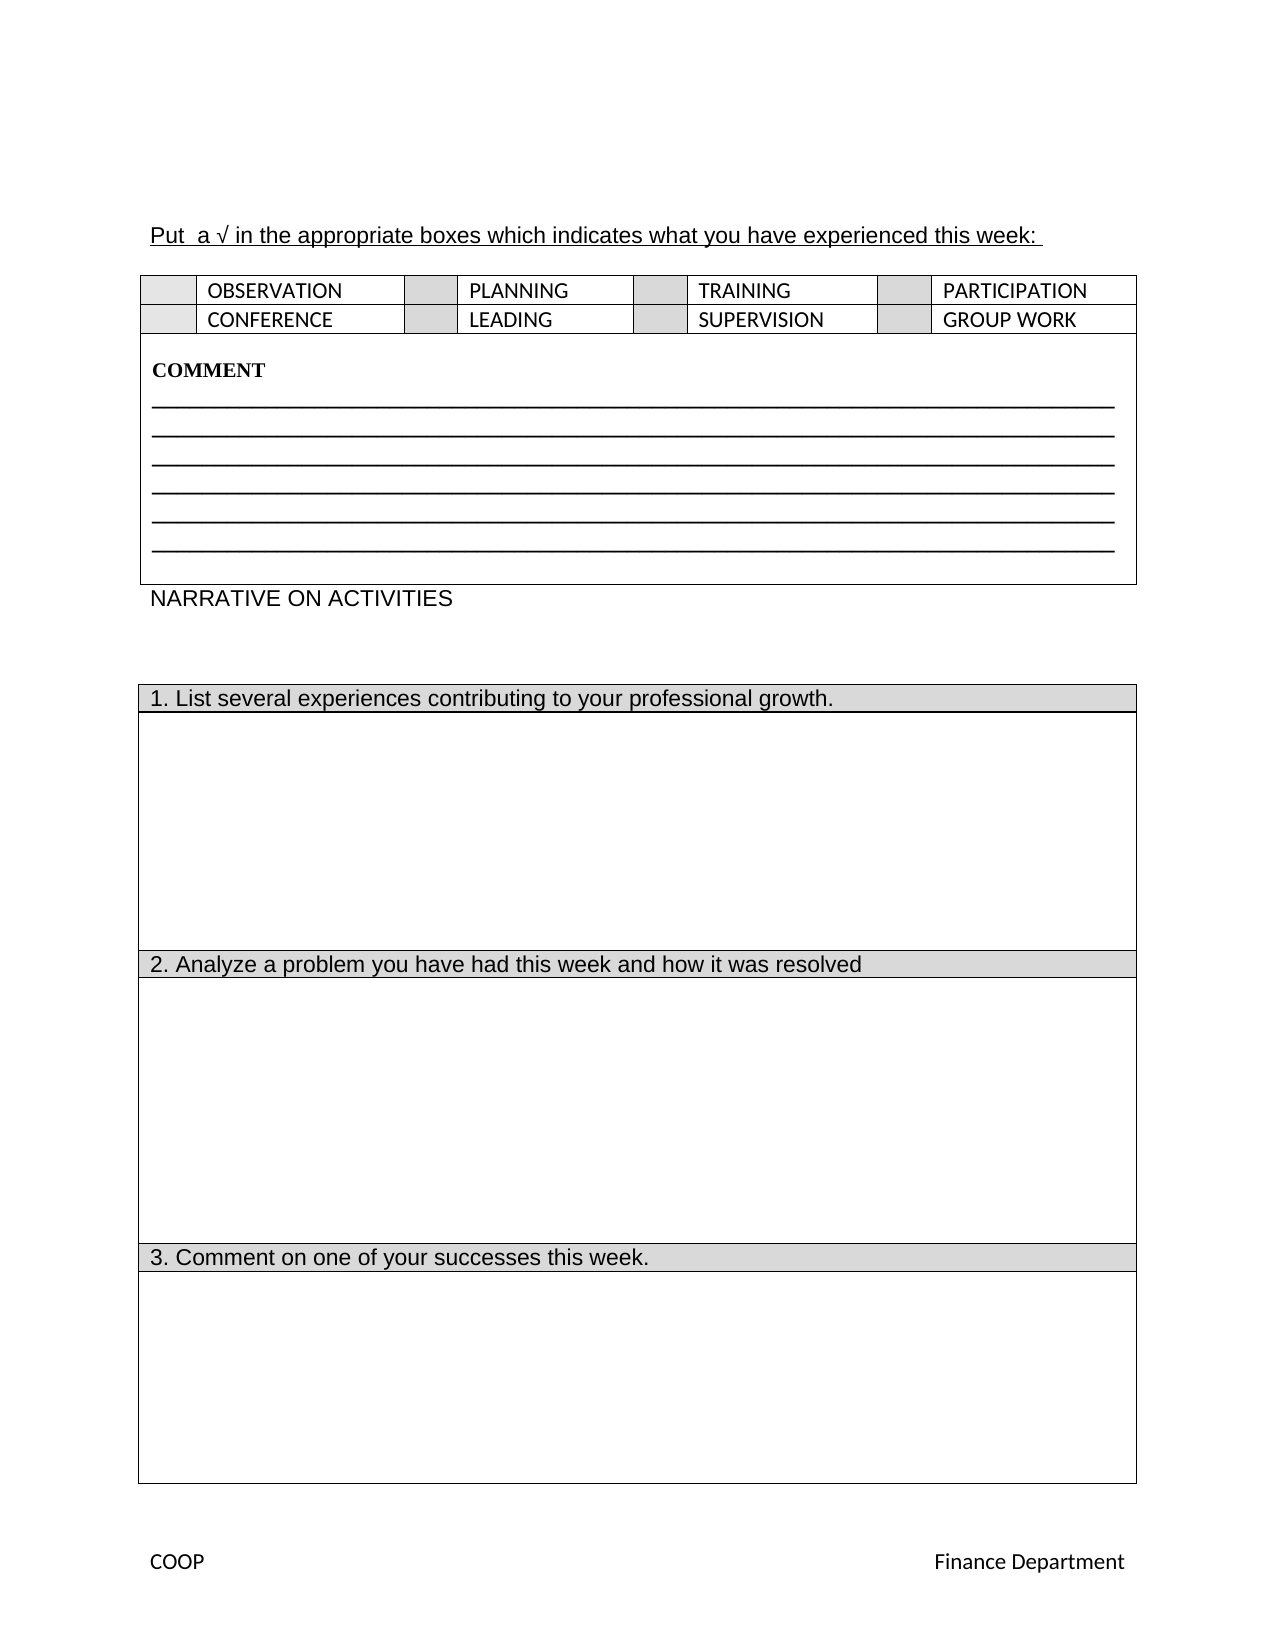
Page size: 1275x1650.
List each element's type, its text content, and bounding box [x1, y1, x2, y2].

table_cell [878, 305, 931, 333]
table_cell 2. Analyze a problem you have had this week and how it was resolved [139, 951, 1136, 977]
table_cell [405, 305, 457, 333]
table_cell 3. Comment on one of your successes this week. [139, 1244, 1136, 1271]
table_cell [139, 1272, 1136, 1482]
table_cell [139, 713, 1136, 949]
table_header PARTICIPATION [932, 276, 1136, 304]
table_cell [634, 305, 687, 333]
list Put a √ in the appropriate boxes which indicates what you have experienced this week: [150, 222, 1125, 248]
table_cell LEADING [458, 305, 633, 333]
table_header [878, 276, 931, 304]
table_cell COMMENT ______________________________________________________________________________________________________________________________________________________________________________________________________________________________________________________________________________________________________________________________________________________________________________________________________________________________________________________________________________ [141, 334, 1136, 583]
table_header TRAINING [688, 276, 877, 304]
table_cell [139, 978, 1136, 1243]
table_header 1. List several experiences contributing to your professional growth. [139, 685, 1136, 711]
table_header [634, 276, 687, 304]
table_cell SUPERVISION [688, 305, 877, 333]
table_cell [141, 305, 196, 333]
table_cell GROUP WORK [932, 305, 1136, 333]
table_header OBSERVATION [197, 276, 404, 304]
table_cell CONFERENCE [197, 305, 404, 333]
text NARRATIVE ON ACTIVITIES [150, 585, 1125, 611]
table_header PLANNING [458, 276, 633, 304]
table_header [405, 276, 457, 304]
table_header [141, 276, 196, 304]
